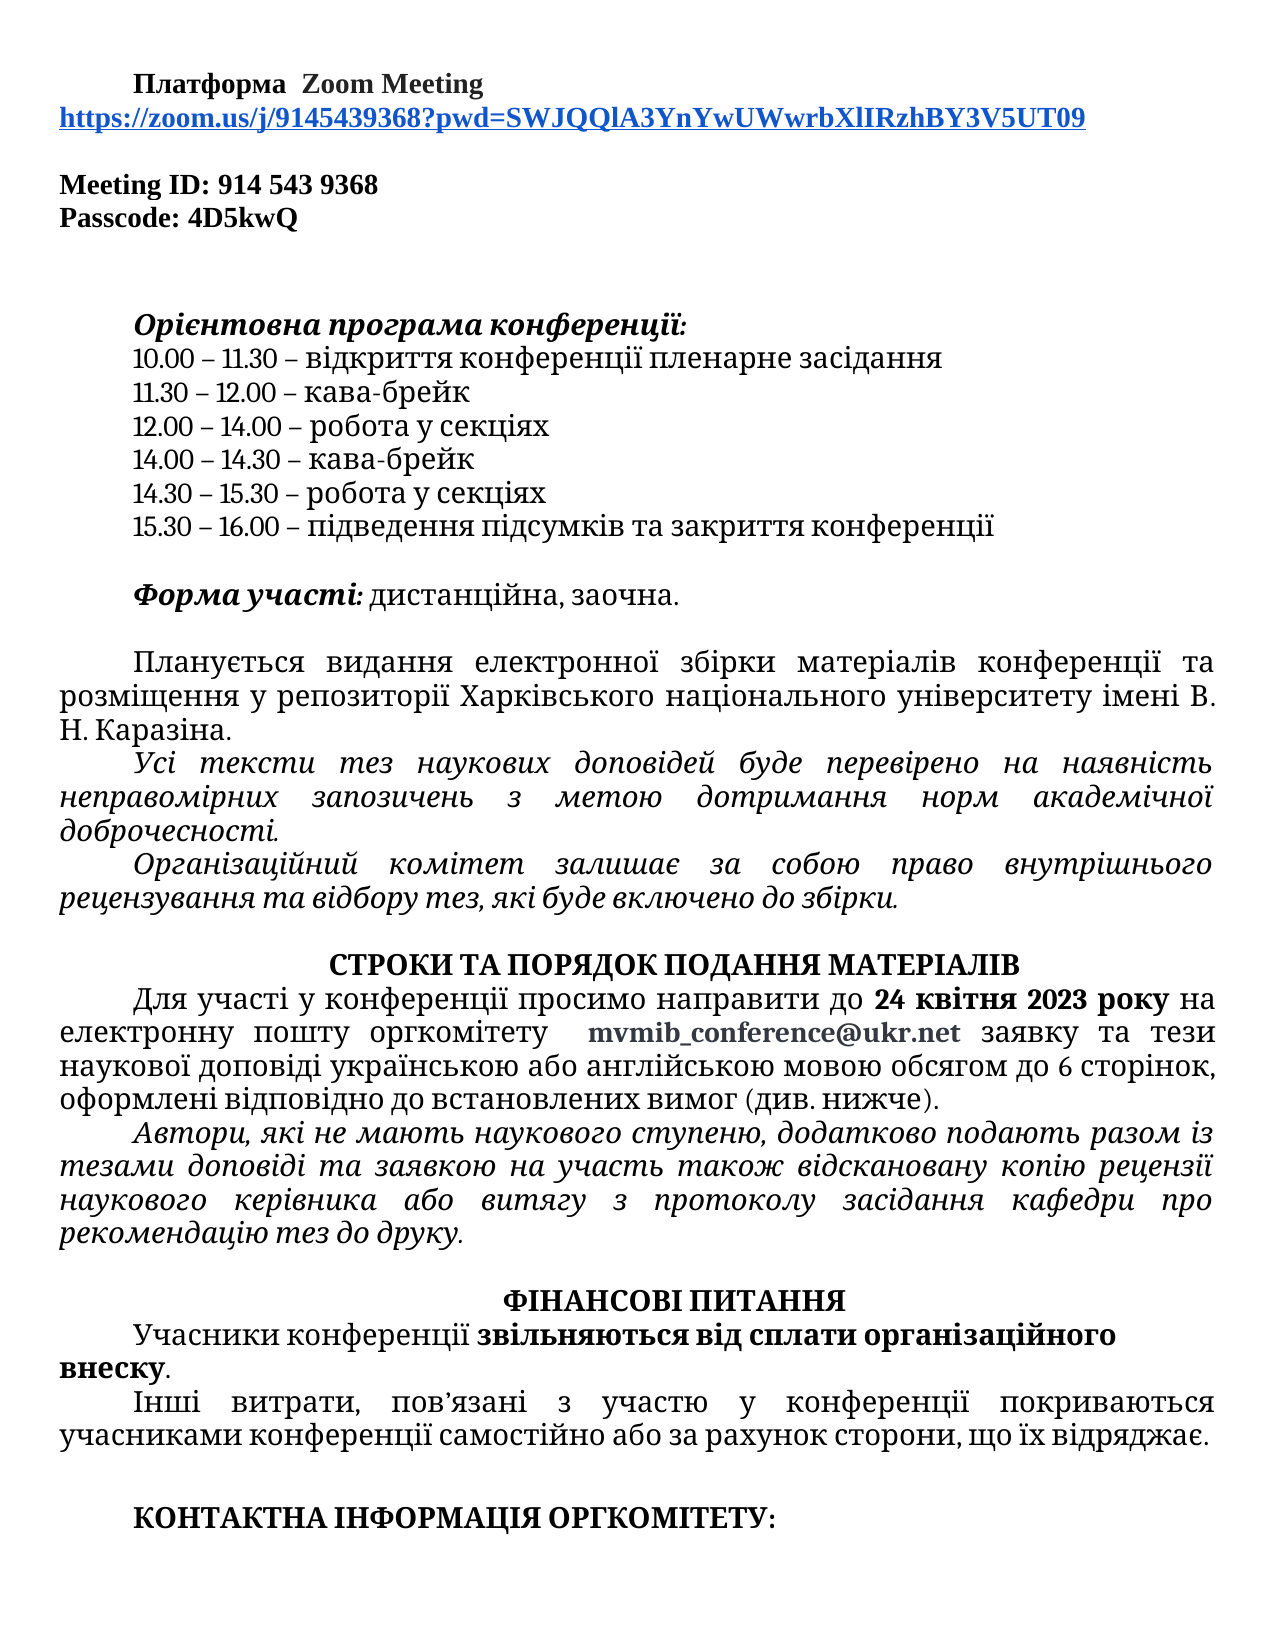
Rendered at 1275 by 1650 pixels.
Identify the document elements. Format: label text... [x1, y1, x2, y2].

text 12.00 – 14.00 – робота у секціях [59, 410, 1216, 443]
subtitle КОНТАКТНА ІНФОРМАЦІЯ ОРГКОМІТЕТУ: [59, 1502, 1216, 1536]
subtitle Платформа Zoom Meeting https://zoom.us/j/9145439368?pwd=SWJQQlA3YnYwUWwrbXlIRzhBY3V5UT09 Meeting ID: 914 543 9368 Passcode: 4D5kwQ [59, 66, 1203, 234]
text Організаційний комітет залишає за собою право внутрішнього рецензування та відбору тез, які буде включено до збірки. [59, 848, 1216, 915]
text Інші витрати, пов’язані з участю у конференції покриваються учасниками конференції самостійно або за рахунок сторони, що їх відряджає. [59, 1386, 1216, 1453]
text Форма участі: дистанційна, заочна. [59, 579, 1216, 612]
text Усі тексти тез наукових доповідей буде перевірено на наявність неправомірних запозичень з метою дотримання норм академічної доброчесності. [59, 748, 1216, 848]
text Орієнтовна програма конференції: [59, 309, 1216, 343]
text 15.30 – 16.00 – підведення підсумків та закриття конференції [59, 510, 1216, 544]
subtitle ФІНАНСОВІ ПИТАННЯ [59, 1285, 1216, 1319]
text Планується видання електронної збірки матеріалів конференції та розміщення у репозиторії Харківського національного університету імені В. Н. Каразіна. [59, 647, 1216, 747]
subtitle СТРОКИ ТА ПОРЯДОК ПОДАННЯ МАТЕРІАЛІВ [59, 949, 1216, 983]
text Для участі у конференції просимо направити до 24 квітня 2023 року на електронну пошту оргкомітету mvmib_conference@ukr.net заявку та тези наукової доповіді українською або англійською мовою обсягом до 6 сторінок, оформлені відповідно до встановлених вимог (див. нижче). [59, 983, 1216, 1117]
text 14.00 – 14.30 – кава-брейк [59, 443, 1216, 477]
text Автори, які не мають наукового ступеню, додатково подають разом із тезами доповіді та заявкою на участь також відскановану копію рецензії наукового керівника або витягу з протоколу засідання кафедри про рекомендацію тез до друку. [59, 1117, 1216, 1251]
text 14.30 – 15.30 – робота у секціях [59, 477, 1216, 510]
text 10.00 – 11.30 – відкриття конференції пленарне засідання [59, 343, 1216, 376]
text Учасники конференції звільняються від сплати організаційного внеску. [59, 1319, 1216, 1386]
text 11.30 – 12.00 – кава-брейк [59, 376, 1216, 410]
